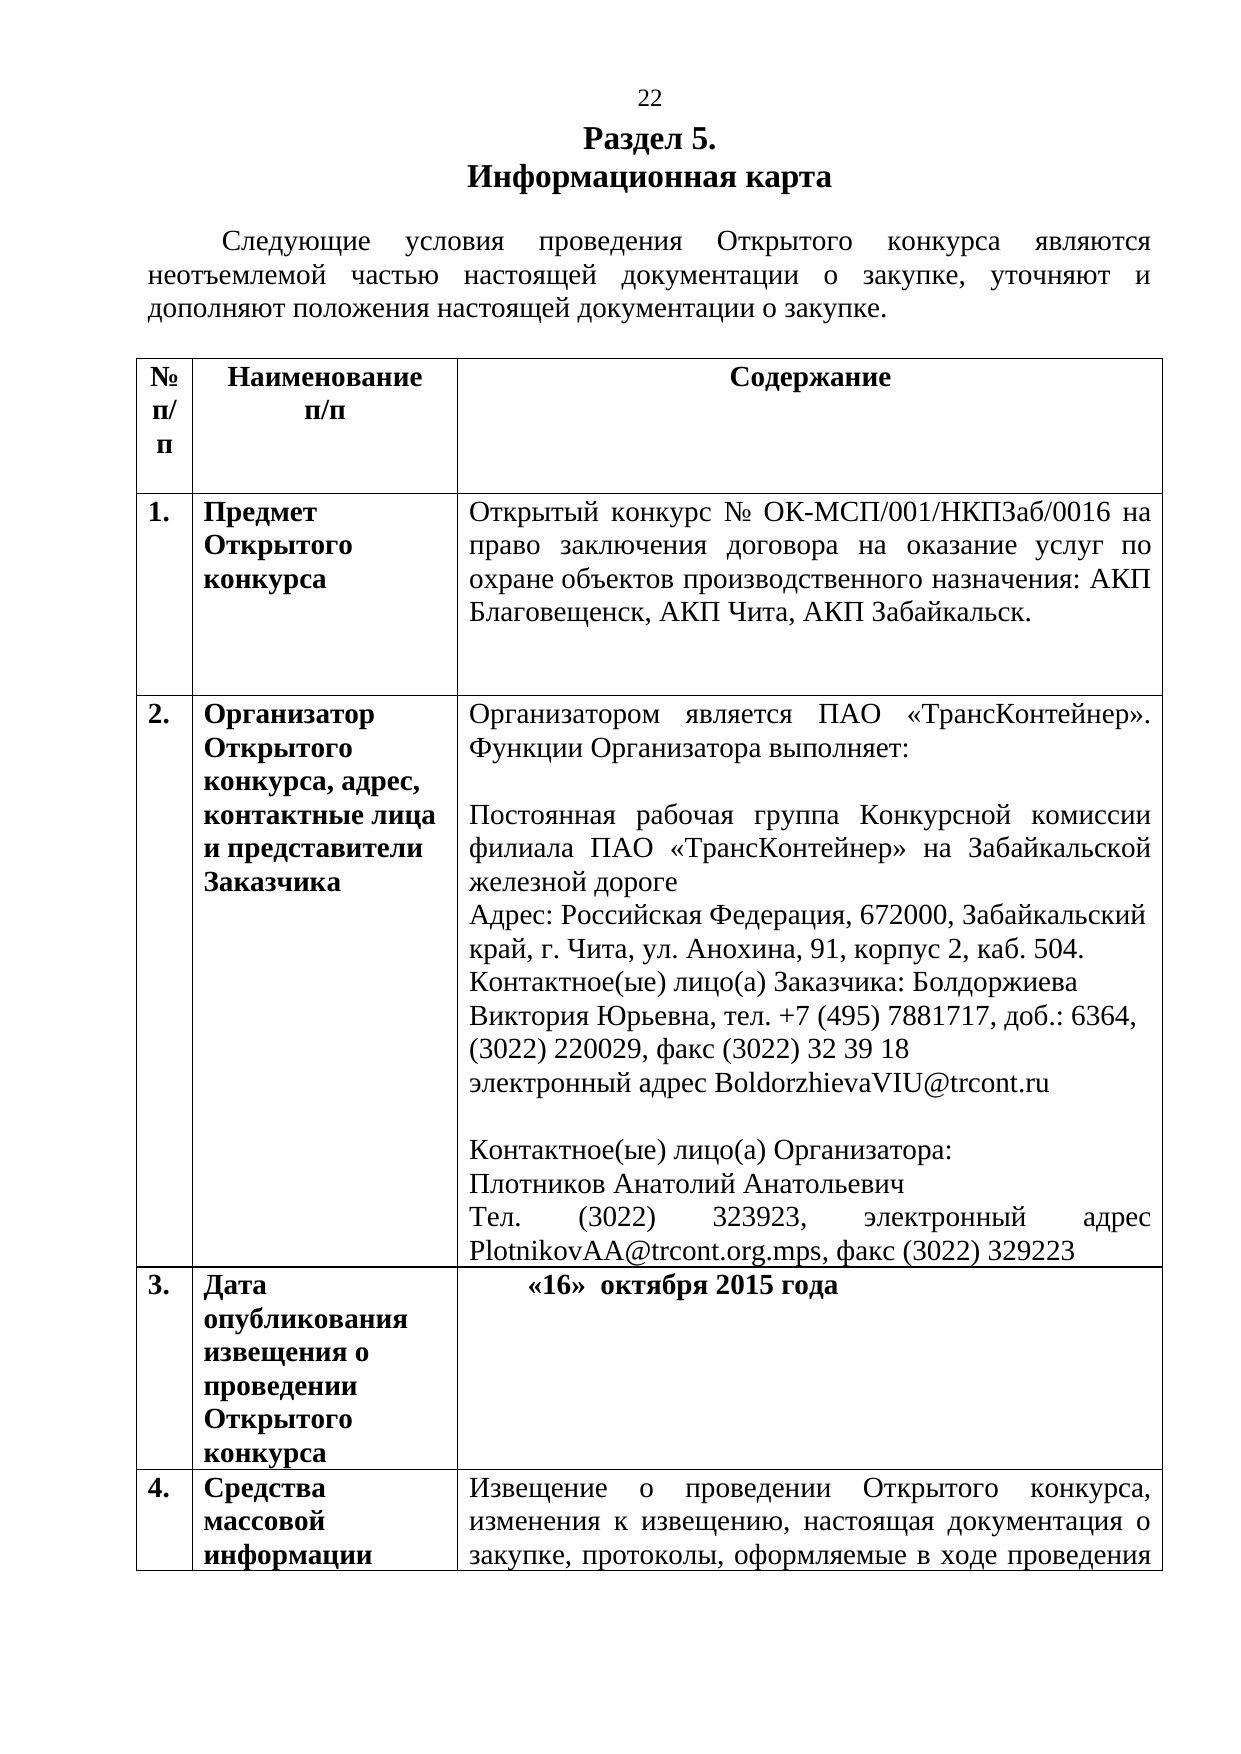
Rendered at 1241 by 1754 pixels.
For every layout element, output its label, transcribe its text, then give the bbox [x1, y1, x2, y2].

table_cell 4. [137, 1470, 192, 1570]
table_cell «16» октября 2015 года [458, 1268, 1162, 1469]
table_cell 3. [137, 1268, 192, 1469]
subtitle Информационная карта [148, 156, 1152, 195]
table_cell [193, 1470, 457, 1570]
text Следующие условия проведения Открытого конкурса являются неотъемлемой частью настоящей документации о закупке, уточняют и дополняют положения настоящей документации о закупке. [148, 223, 1152, 324]
table_header Наименование п/п [193, 359, 457, 493]
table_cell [458, 1470, 1162, 1570]
table_header Содержание [458, 359, 1162, 493]
table_cell Организатор Открытого конкурса, адрес, контактные лица и представители Заказчика [193, 696, 457, 1266]
table_cell 1. [137, 494, 192, 695]
table_cell Дата опубликования извещения о проведении Открытого конкурса [193, 1268, 457, 1469]
subtitle Раздел 5. [148, 118, 1152, 156]
table_cell 2. [137, 696, 192, 1266]
table_cell Предмет Открытого конкурса [193, 494, 457, 695]
table_cell Открытый конкурс № ОК-МСП/001/НКПЗаб/0016 на право заключения договора на оказание услуг по охране объектов производственного назначения: АКП Благовещенск, АКП Чита, АКП Забайкальск. [458, 494, 1162, 695]
table_header № п/п [137, 359, 192, 493]
table_cell Организатором является ПАО «ТрансКонтейнер». Функции Организатора выполняет: Постоянная рабочая группа Конкурсной комиссии филиала ПАО «ТрансКонтейнер» на Забайкальской железной дороге Адрес: Российская Федерация, 672000, Забайкальский край, г. Чита, ул. Анохина, 91, корпус 2, каб. 504. Контактное(ые) лицо(а) Заказчика: Болдоржиева Виктория Юрьевна, тел. +7 (495) 7881717, доб.: 6364, (3022) 220029, факс (3022) 32 39 18 электронный адрес BoldorzhievaVIU@trcont.ru Контактное(ые) лицо(а) Организатора: Плотников Анатолий Анатольевич Тел. (3022) 323923, электронный адрес PlotnikovAA@trcont.org.mps, факс (3022) 329223 [458, 696, 1162, 1266]
